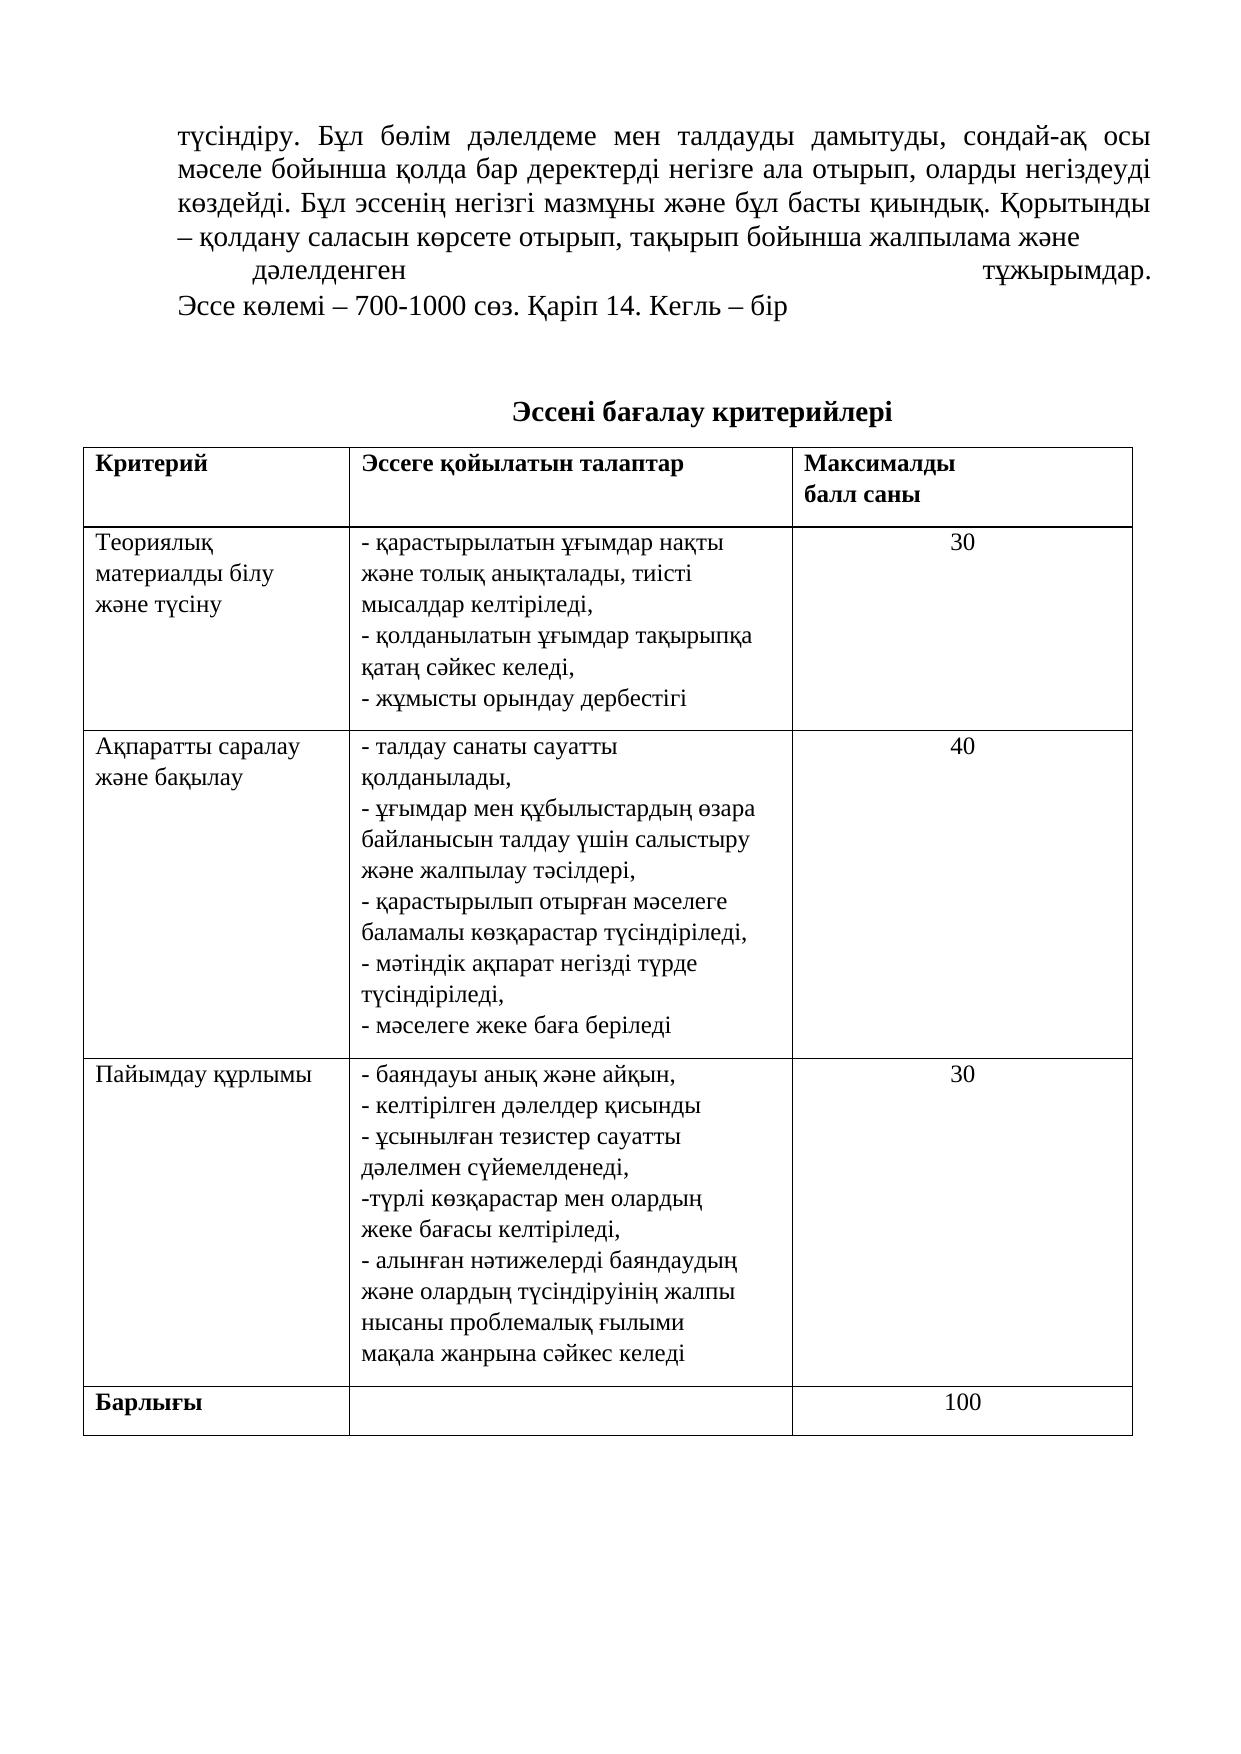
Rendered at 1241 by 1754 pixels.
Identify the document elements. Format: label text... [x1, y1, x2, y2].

table_cell - қарастырылатын ұғымдар нақты жəне толық анықталады, тиісті мысалдар келтіріледі, - қолданылатын ұғымдар тақырыпқа қатаң сəйкес келеді, - жұмысты орындау дербестігі [350, 528, 792, 730]
table_cell [350, 1387, 792, 1435]
table_cell - баяндауы анық жəне айқын, - келтірілген дəлелдер қисынды - ұсынылған тезистер сауатты дəлелмен сүйемелденеді, -түрлі көзқарастар мен олардың жеке бағасы келтіріледі, - алынған нəтижелерді баяндаудың жəне олардың түсіндіруінің жалпы нысаны проблемалық ғылыми мақала жанрына сəйкес келеді [350, 1059, 792, 1386]
table_header Максималды балл саны [793, 448, 1132, 526]
text дəлелденген тұжырымдар. Эссе көлемі – 700-1000 сөз. Қаріп 14. Кегль – бір [177, 252, 1152, 322]
table_cell 40 [793, 731, 1132, 1058]
table_cell Пайымдау құрлымы [84, 1059, 349, 1386]
table_cell Теориялық материалды білу жəне түсіну [84, 528, 349, 730]
table_cell Ақпаратты саралау жəне бақылау [84, 731, 349, 1058]
text Эссені бағалау критерийлері [177, 394, 1152, 428]
table_cell - талдау санаты сауатты қолданылады, - ұғымдар мен құбылыстардың өзара байланысын талдау үшін салыстыру жəне жалпылау тəсілдері, - қарастырылып отырған мəселеге баламалы көзқарастар түсіндіріледі, - мəтіндік ақпарат негізді түрде түсіндіріледі, - мəселеге жеке баға беріледі [350, 731, 792, 1058]
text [177, 118, 1152, 252]
table_cell 100 [793, 1387, 1132, 1435]
table_cell 30 [793, 528, 1132, 730]
table_header Критерий [84, 448, 349, 526]
table_cell 30 [793, 1059, 1132, 1386]
table_header Эссеге қойылатын талаптар [350, 448, 792, 526]
table_cell Барлығы [84, 1387, 349, 1435]
